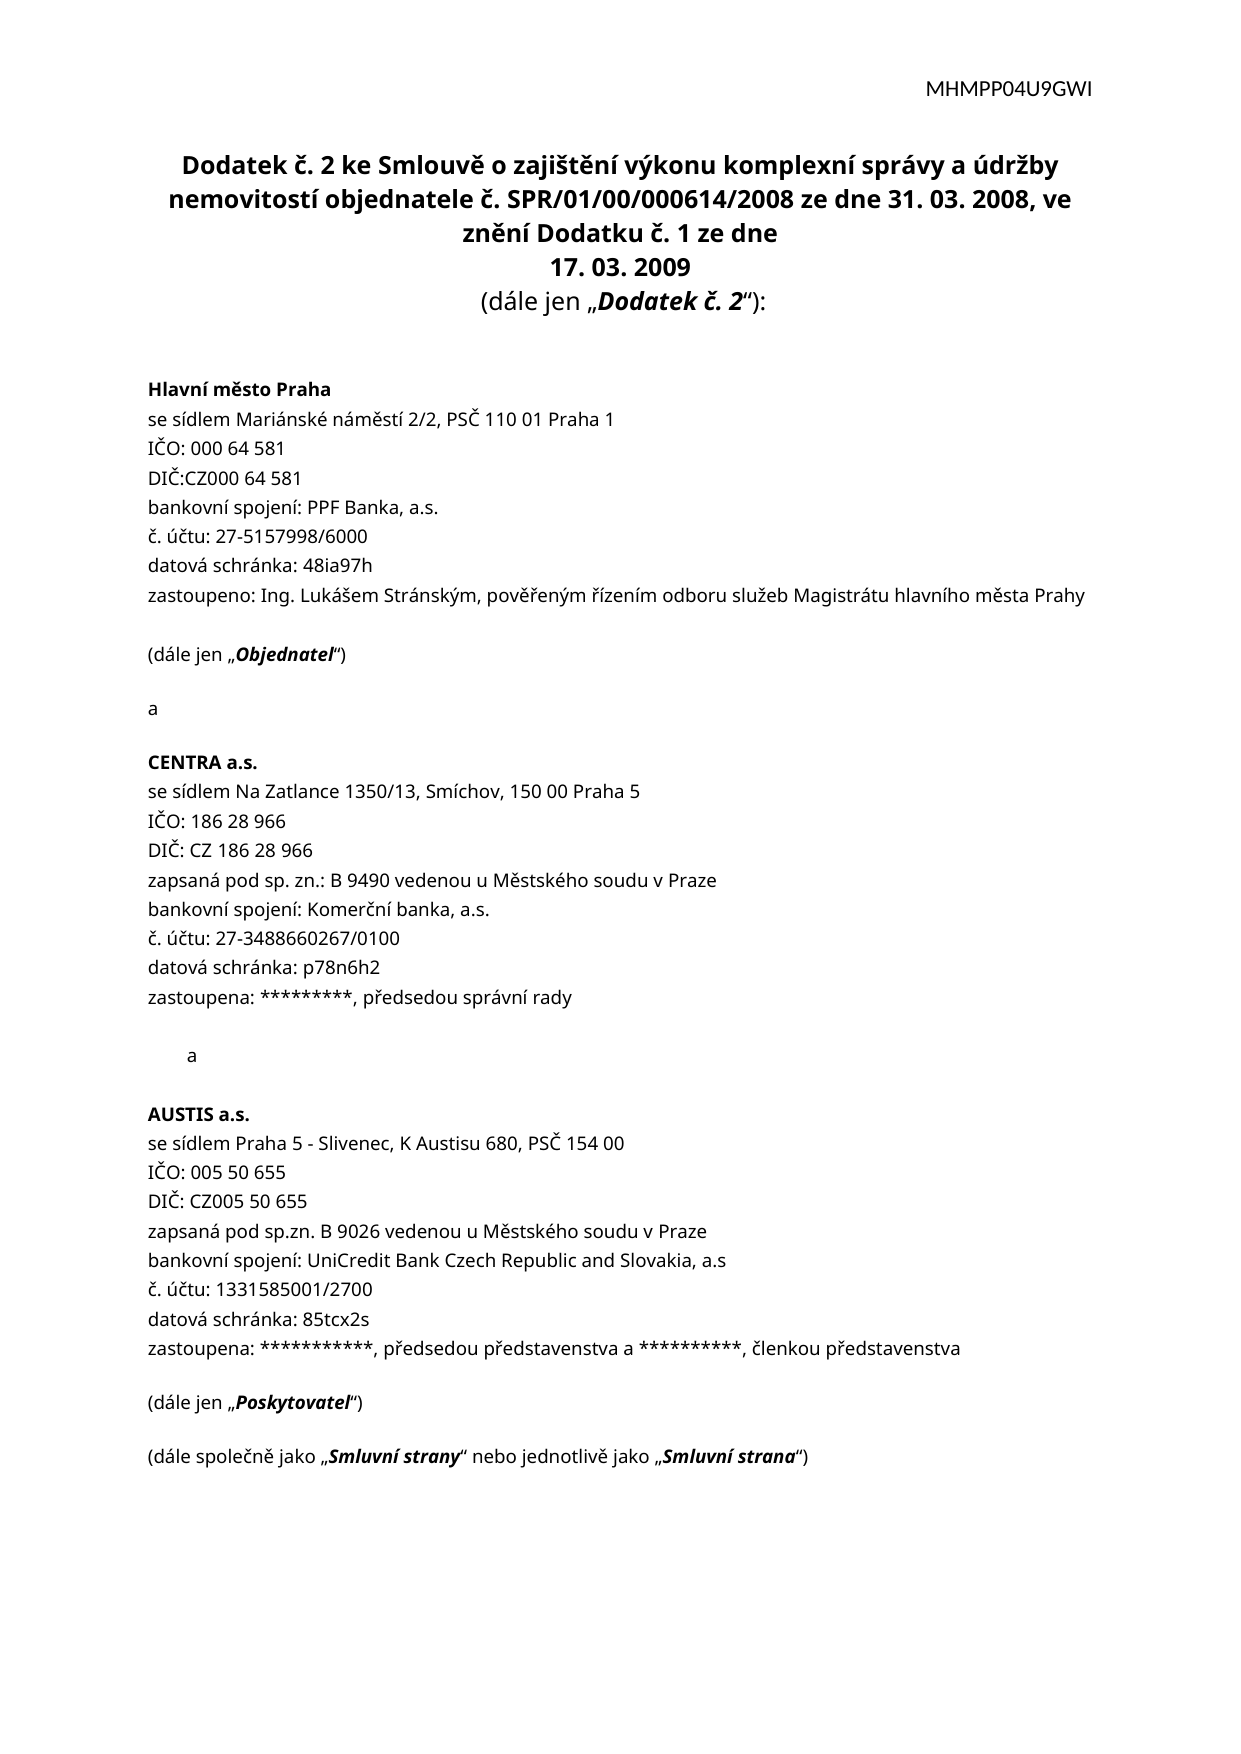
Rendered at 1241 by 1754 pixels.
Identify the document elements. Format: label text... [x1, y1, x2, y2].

text IČO: 000 64 581 [148, 436, 1092, 461]
text zastoupeno: Ing. Lukášem Stránským, pověřeným řízením odboru služeb Magistrátu hlavního města Prahy [148, 582, 1092, 608]
text (dále jen „Objednatel“) [148, 641, 1092, 666]
list Dodatek č. 2 ke Smlouvě o zajištění výkonu komplexní správy a údržby nemovitostí objednatele č. SPR/01/00/000614/2008 ze dne 31. 03. 2008, ve znění Dodatku č. 1 ze dne [148, 148, 1092, 250]
text č. účtu: 1331585001/2700 [148, 1277, 1092, 1302]
text zastoupena: ***********, předsedou představenstva a **********, členkou představenstva [148, 1335, 1092, 1361]
text č. účtu: 27-3488660267/0100 [148, 925, 1092, 951]
text zapsaná pod sp.zn. B 9026 vedenou u Městského soudu v Praze [148, 1218, 1092, 1244]
text a [148, 1042, 1092, 1068]
text se sídlem Mariánské náměstí 2/2, PSČ 110 01 Praha 1 [148, 406, 1092, 431]
text DIČ:CZ000 64 581 [148, 465, 1092, 490]
text datová schránka: p78n6h2 [148, 955, 1092, 980]
text č. účtu: 27-5157998/6000 [148, 523, 1092, 549]
text (dále jen „Poskytovatel“) [148, 1389, 1092, 1415]
text zapsaná pod sp. zn.: B 9490 vedenou u Městského soudu v Praze [148, 867, 1092, 892]
text DIČ: CZ 186 28 966 [148, 837, 1092, 863]
text CENTRA a.s. [148, 749, 1092, 775]
text bankovní spojení: Komerční banka, a.s. [148, 896, 1092, 922]
text AUSTIS a.s. [148, 1101, 1092, 1127]
text DIČ: CZ005 50 655 [148, 1189, 1092, 1214]
text se sídlem Na Zatlance 1350/13, Smíchov, 150 00 Praha 5 [148, 779, 1092, 804]
text IČO: 005 50 655 [148, 1159, 1092, 1185]
text Hlavní město Praha [148, 377, 1092, 402]
text datová schránka: 85tcx2s [148, 1306, 1092, 1331]
text datová schránka: 48ia97h [148, 553, 1092, 578]
text bankovní spojení: PPF Banka, a.s. [148, 494, 1092, 519]
text a [148, 695, 1092, 721]
text (dále jen „Dodatek č. 2“): [148, 284, 1092, 318]
text se sídlem Praha 5 - Slivenec, K Austisu 680, PSČ 154 00 [148, 1130, 1092, 1156]
text zastoupena: *********, předsedou správní rady [148, 984, 1092, 1009]
list 17. 03. 2009 [148, 250, 1092, 284]
text IČO: 186 28 966 [148, 808, 1092, 833]
text bankovní spojení: UniCredit Bank Czech Republic and Slovakia, a.s [148, 1247, 1092, 1273]
text (dále společně jako „Smluvní strany“ nebo jednotlivě jako „Smluvní strana“) [148, 1444, 1092, 1469]
